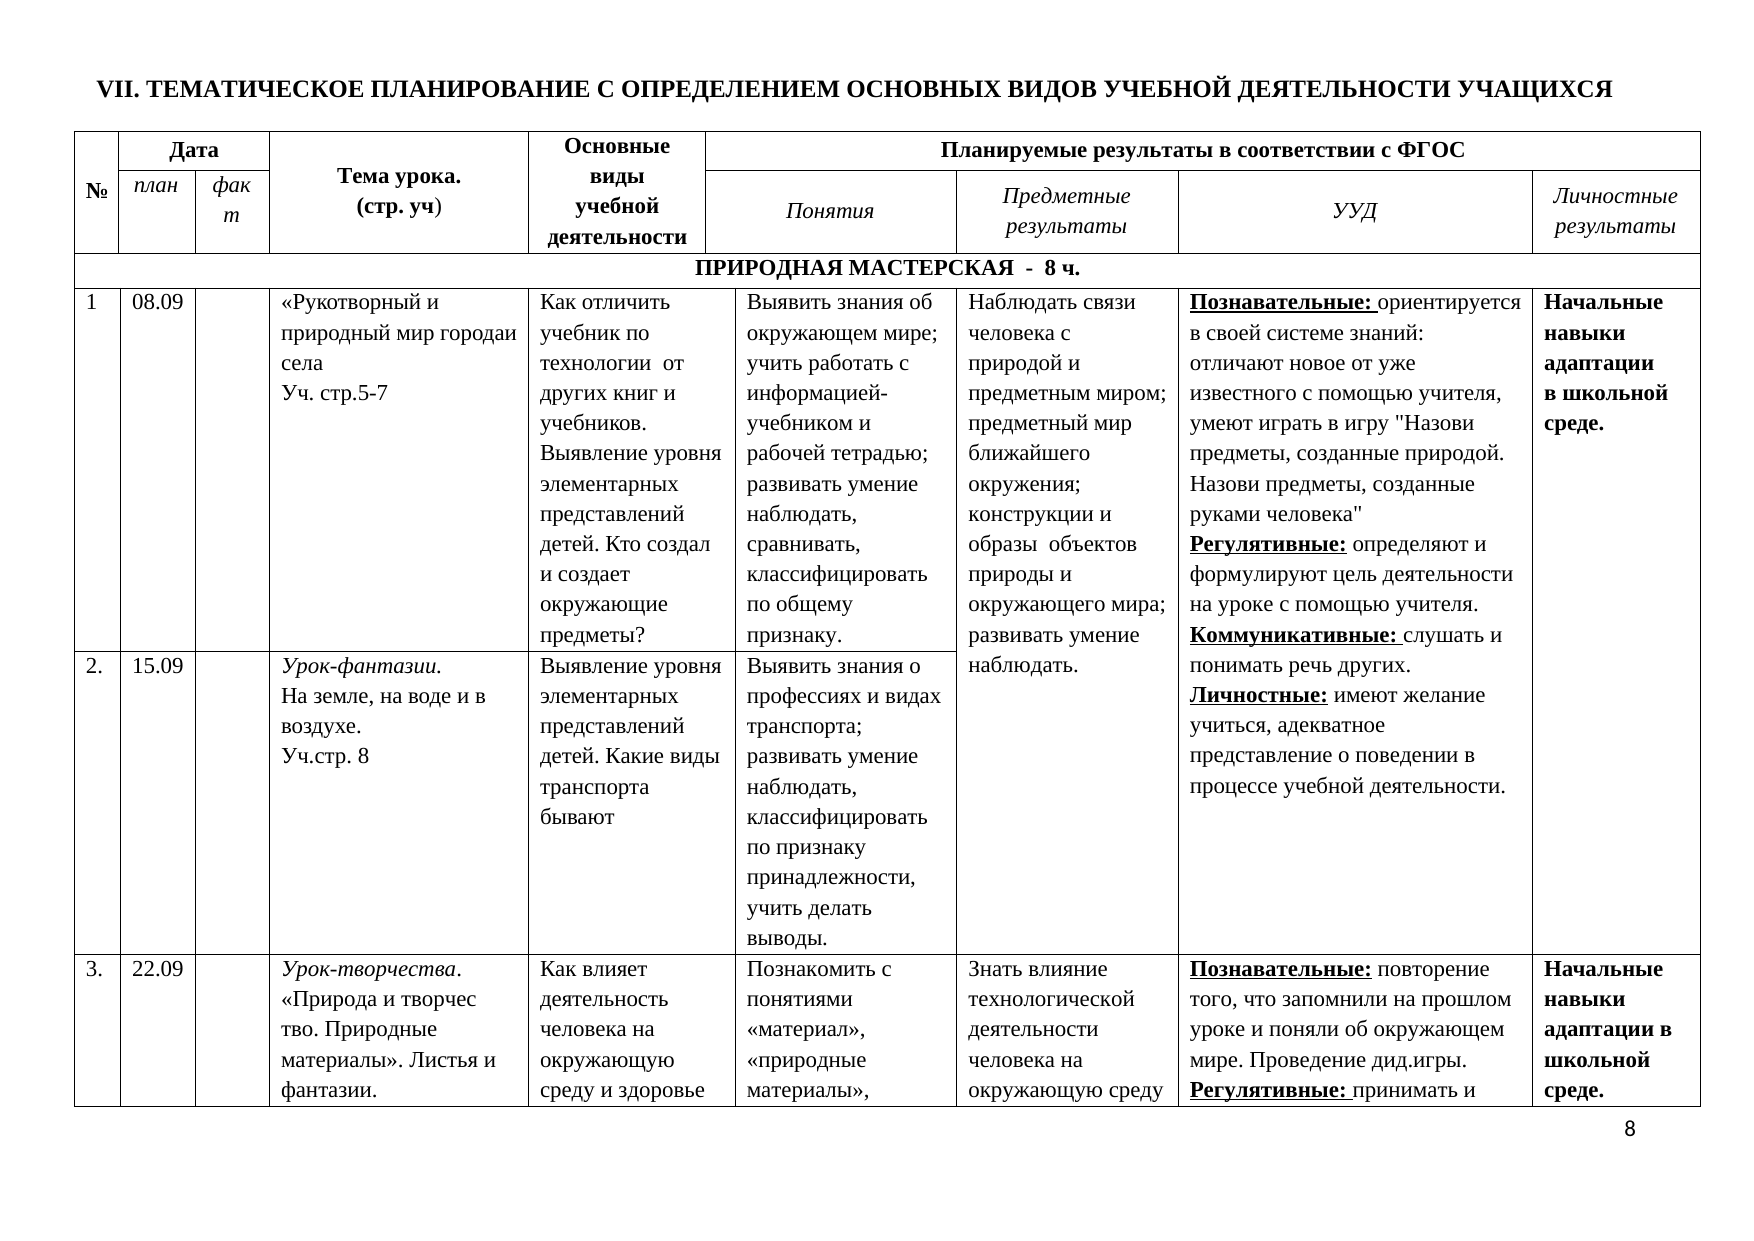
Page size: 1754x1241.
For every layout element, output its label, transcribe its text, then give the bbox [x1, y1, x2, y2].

table_cell Как отличить учебник по технологии от других книг и учебников. Выявление уровня элементарных представлений детей. Кто создал и создает окружающие предметы? [529, 289, 735, 651]
table_header Основные виды учебной деятельности [529, 132, 705, 253]
table_cell [196, 652, 269, 954]
table_cell 08.09 [121, 289, 195, 651]
table_cell Наблюдать связи человека с природой и предметным миром; предметный мир ближайшего окружения; конструкции и образы объектов природы и окружающего мира; развивать умение наблюдать. [957, 289, 1178, 954]
table_header № [75, 132, 118, 253]
table_cell Выявить знания об окружающем мире; учить работать с информацией-учебником и рабочей тетрадью; развивать умение наблюдать, сравнивать, классифицировать по общему признаку. [736, 289, 956, 651]
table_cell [1533, 955, 1700, 1106]
table_cell 3. [75, 955, 120, 1106]
table_cell факт [196, 171, 269, 253]
table_cell Предметные результаты [957, 171, 1178, 253]
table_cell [957, 955, 1178, 1106]
table_cell ПРИРОДНАЯ МАСТЕРСКАЯ - 8 ч. [75, 254, 1700, 287]
table_cell УУД [1179, 171, 1532, 253]
table_cell Понятия [706, 171, 956, 253]
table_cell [270, 955, 528, 1106]
table_header Дата [119, 132, 269, 170]
table_cell 2. [75, 652, 120, 954]
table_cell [736, 955, 956, 1106]
table_cell Выявить знания о профессиях и видах транспорта; развивать умение наблюдать, классифицировать по признаку принадлежности, учить делать выводы. [736, 652, 956, 954]
text VII. ТЕМАТИЧЕСКОЕ ПЛАНИРОВАНИЕ С ОПРЕДЕЛЕНИЕМ ОСНОВНЫХ ВИДОВ УЧЕБНОЙ ДЕЯТЕЛЬНОСТИ УЧАЩИХСЯ [74, 74, 1636, 102]
table_cell план [119, 171, 195, 253]
table_cell «Рукотворный и природный мир городаи села Уч. стр.5-7 [270, 289, 528, 651]
table_cell [196, 955, 269, 1106]
table_header Планируемые результаты в соответствии с ФГОС [706, 132, 1700, 170]
table_cell Личностные результаты [1533, 171, 1700, 253]
table_cell Познавательные: ориентируется в своей системе знаний: отличают новое от уже известного с помощью учителя, умеют играть в игру "Назови предметы, созданные природой. Назови предметы, созданные руками человека" Регулятивные: определяют и формулируют цель деятельности на уроке с помощью учителя. Коммуникативные: слушать и понимать речь других. Личностные: имеют желание учиться, адекватное представление о поведении в процессе учебной деятельности. [1179, 289, 1532, 954]
table_cell Начальные навыки адаптации в школьной среде. [1533, 289, 1700, 954]
table_cell Урок-фантазии. На земле, на воде и в воздухе. Уч.стр. 8 [270, 652, 528, 954]
table_cell 1 [75, 289, 120, 651]
table_cell 22.09 [121, 955, 195, 1106]
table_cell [529, 955, 735, 1106]
table_cell Выявление уровня элементарных представлений детей. Какие виды транспорта бывают [529, 652, 735, 954]
table_header Тема урока. (стр. уч) [270, 132, 528, 253]
table_cell 15.09 [121, 652, 195, 954]
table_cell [1179, 955, 1532, 1106]
table_cell [196, 289, 269, 651]
